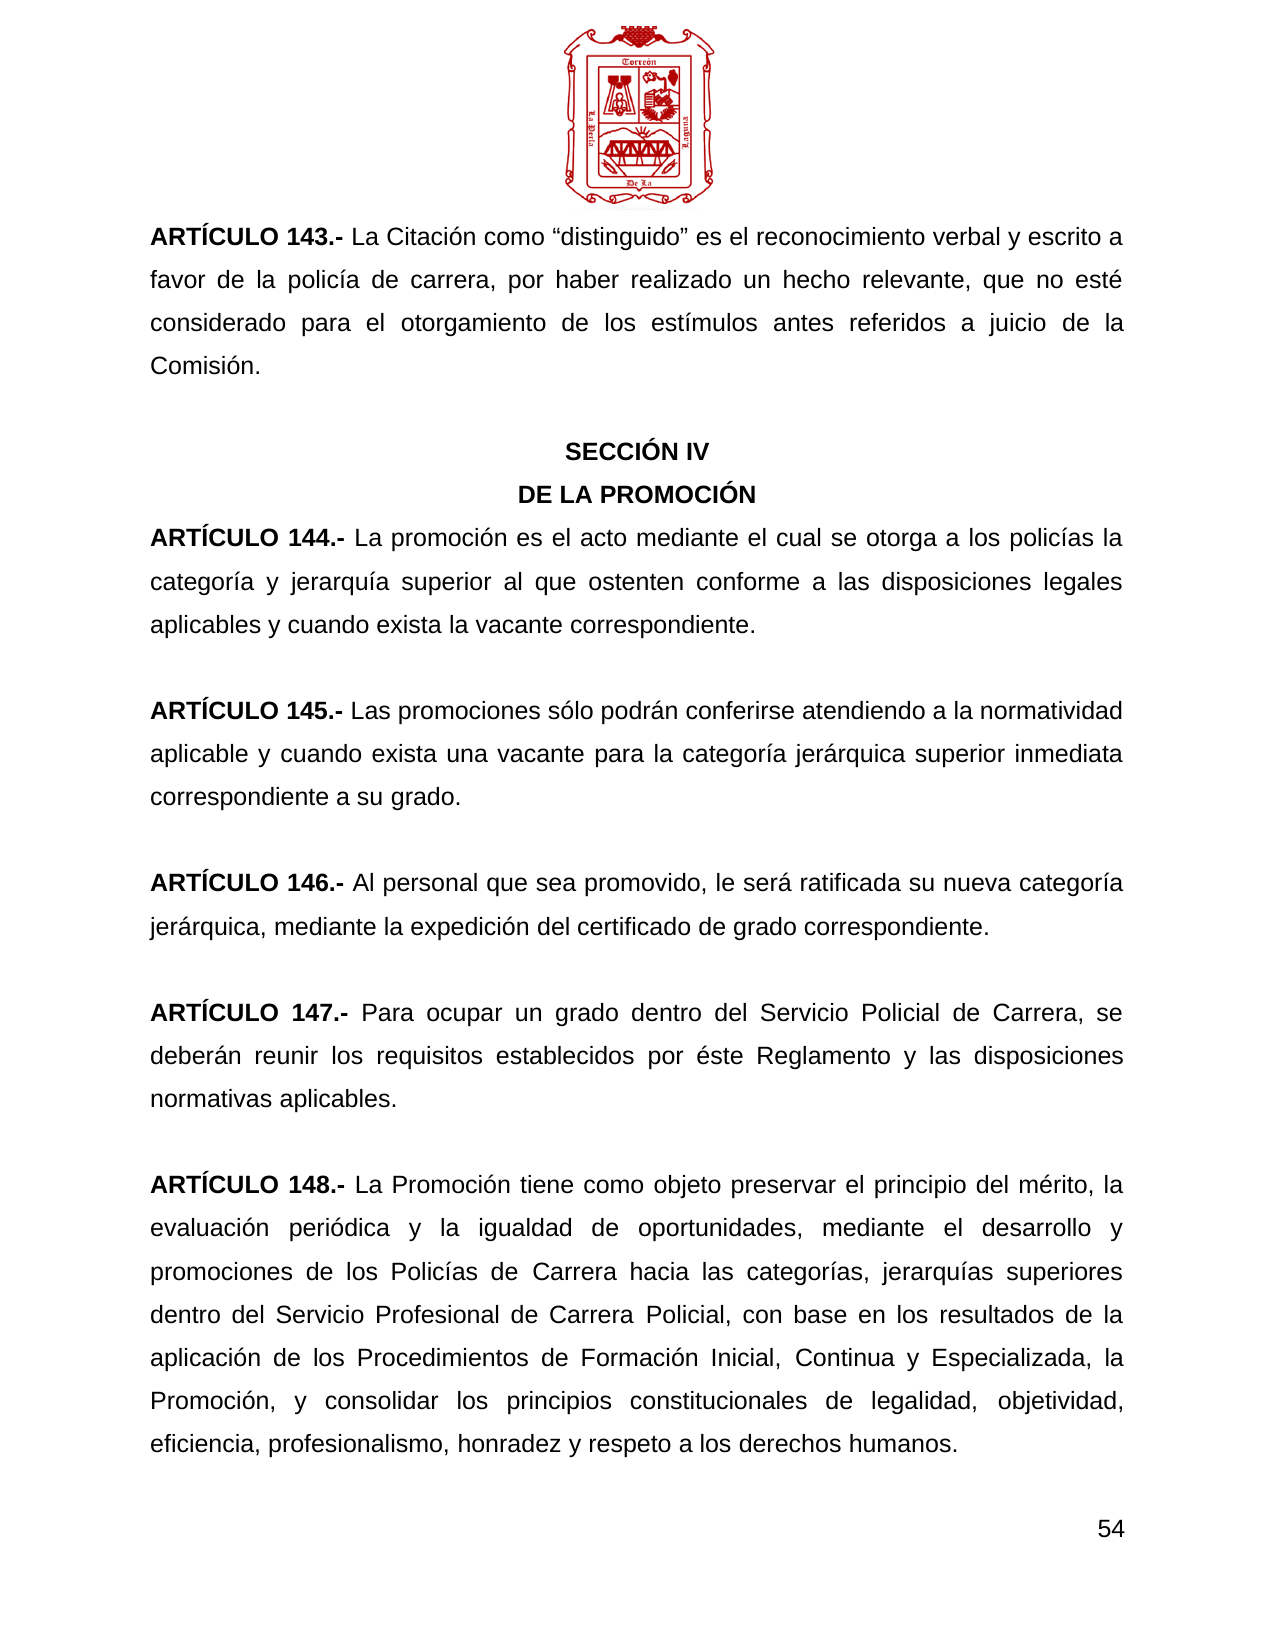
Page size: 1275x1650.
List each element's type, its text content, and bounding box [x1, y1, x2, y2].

text ARTÍCULO 144.- La promoción es el acto mediante el cual se otorga a los policías la categoría y jerarquía superior al que ostenten conforme a las disposiciones legales aplicables y cuando exista la vacante correspondiente. [150, 523, 1124, 638]
picture [540, 20, 735, 210]
text ARTÍCULO 147.- Para ocupar un grado dentro del Servicio Policial de Carrera, se deberán reunir los requisitos establecidos por éste Reglamento y las disposiciones normativas aplicables. [150, 998, 1124, 1113]
text ARTÍCULO 148.- La Promoción tiene como objeto preservar el principio del mérito, la evaluación periódica y la igualdad de oportunidades, mediante el desarrollo y promociones de los Policías de Carrera hacia las categorías, jerarquías superiores dentro del Servicio Profesional de Carrera Policial, con base en los resultados de la aplicación de los Procedimientos de Formación Inicial, Continua y Especializada, la Promoción, y consolidar los principios constitucionales de legalidad, objetividad, eficiencia, profesionalismo, honradez y respeto a los derechos humanos. [150, 1170, 1124, 1458]
text DE LA PROMOCIÓN [150, 480, 1124, 509]
text ARTÍCULO 145.- Las promociones sólo podrán conferirse atendiendo a la normatividad aplicable y cuando exista una vacante para la categoría jerárquica superior inmediata correspondiente a su grado. [150, 696, 1124, 811]
text SECCIÓN IV [150, 437, 1124, 466]
text ARTÍCULO 146.- Al personal que sea promovido, le será ratificada su nueva categoría jerárquica, mediante la expedición del certificado de grado correspondiente. [150, 868, 1124, 940]
text ARTÍCULO 143.- La Citación como “distinguido” es el reconocimiento verbal y escrito a favor de la policía de carrera, por haber realizado un hecho relevante, que no esté considerado para el otorgamiento de los estímulos antes referidos a juicio de la Comisión. [150, 222, 1124, 380]
